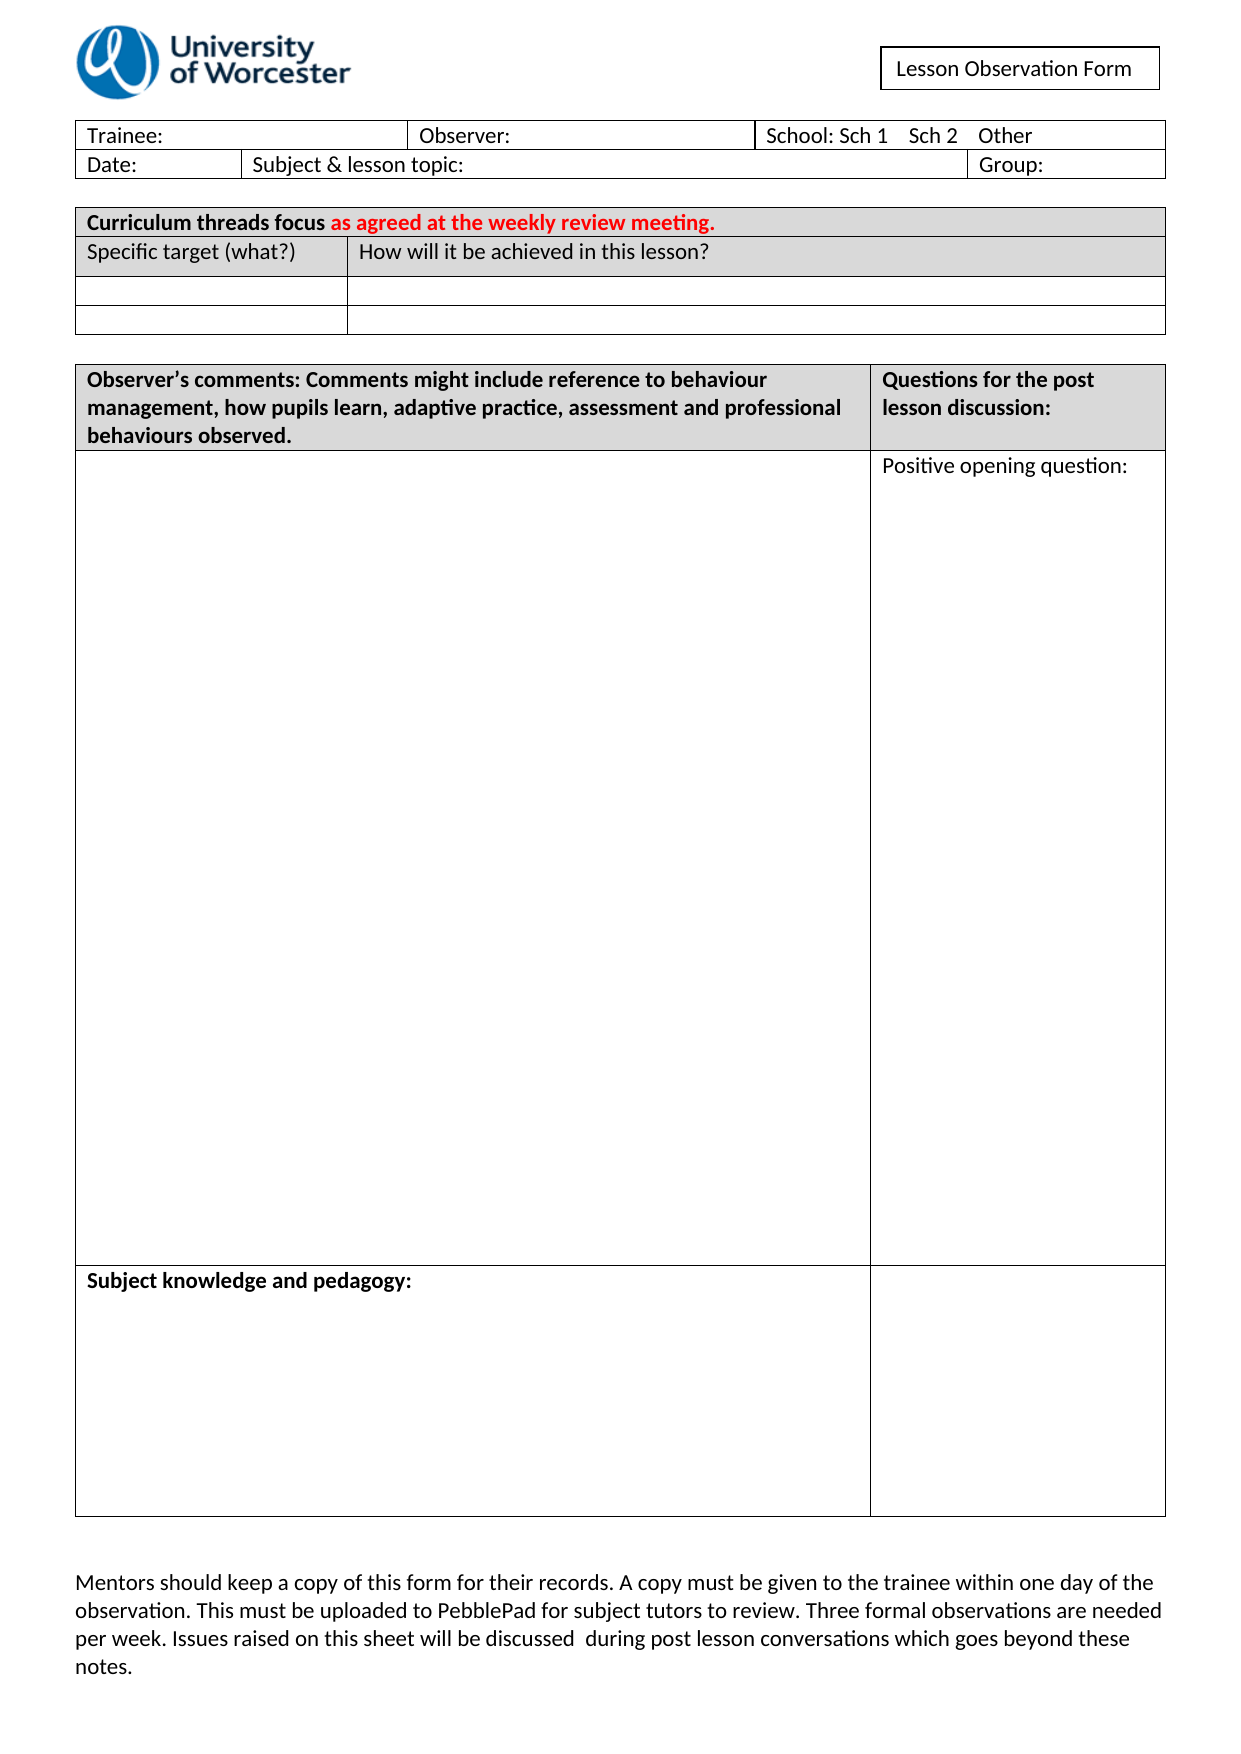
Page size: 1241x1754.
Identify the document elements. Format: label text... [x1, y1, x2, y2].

table_cell Date: [76, 150, 241, 178]
picture [6, 21, 417, 104]
table_cell Specific target (what?) [76, 237, 347, 276]
table_cell How will it be achieved in this lesson? [348, 237, 1165, 276]
table_cell [76, 277, 347, 305]
table_header Trainee: [76, 121, 407, 149]
table_cell Subject & lesson topic: [242, 150, 967, 178]
table_header School: Sch 1 Sch 2 Other [756, 121, 1165, 149]
table_header Observer’s comments: Comments might include reference to behaviour management, how pupils learn, adaptive practice, assessment and professional behaviours observed. [76, 365, 870, 450]
table_header Observer: [408, 121, 754, 149]
table_cell [76, 451, 870, 1265]
table_cell [348, 306, 1165, 334]
table_cell Positive opening question: [871, 451, 1165, 1265]
table_cell [76, 306, 347, 334]
table_cell Subject knowledge and pedagogy: [76, 1266, 870, 1516]
table_cell [348, 277, 1165, 305]
table_header Questions for the post lesson discussion: [871, 365, 1165, 450]
table_header Curriculum threads focus as agreed at the weekly review meeting. [76, 208, 1165, 236]
table_cell Group: [968, 150, 1165, 178]
table_cell [871, 1266, 1165, 1516]
